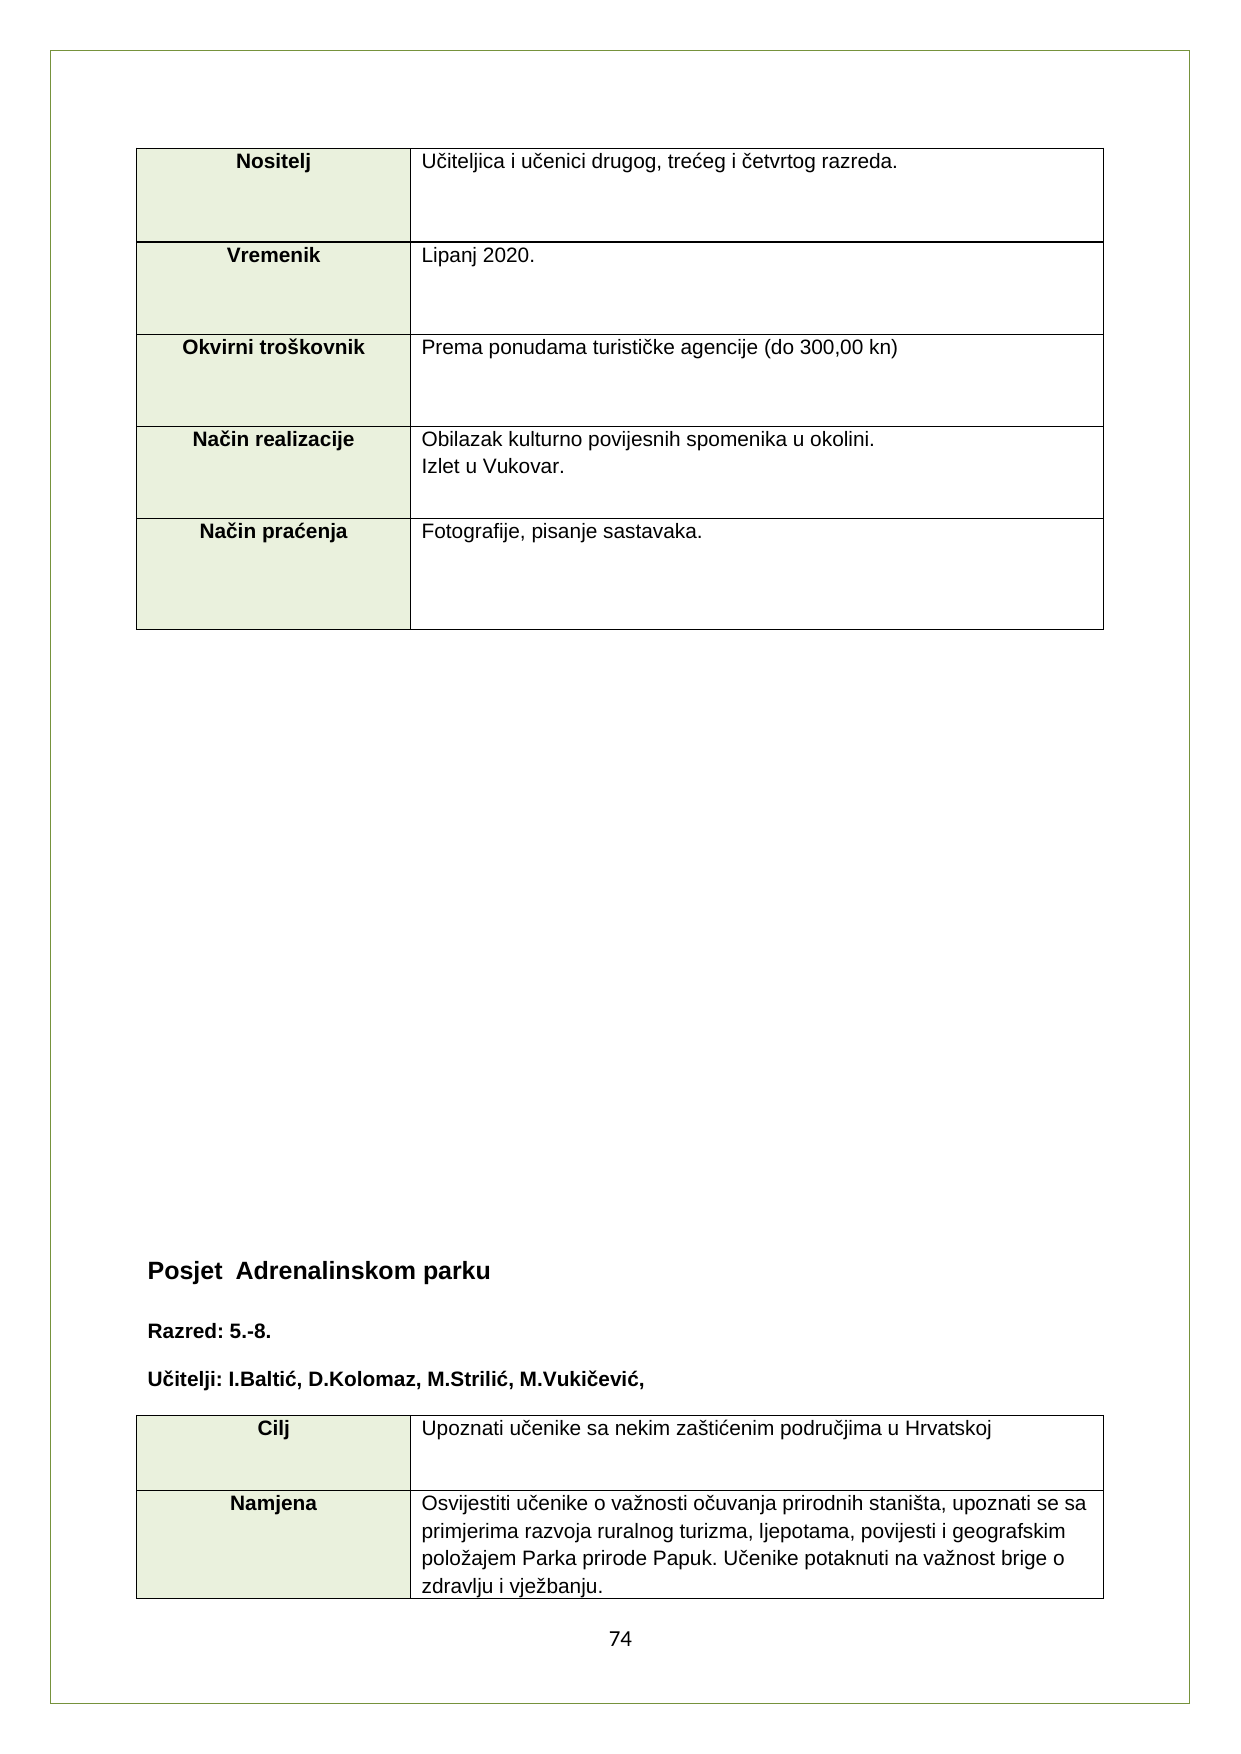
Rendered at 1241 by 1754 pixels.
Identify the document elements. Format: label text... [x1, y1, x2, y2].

text Razred: 5.-8. [147, 1319, 1093, 1343]
table_cell Način praćenja [137, 519, 410, 629]
table_header Upoznati učenike sa nekim zaštićenim područjima u Hrvatskoj [411, 1416, 1103, 1490]
subtitle Posjet Adrenalinskom parku [147, 1256, 1093, 1284]
table_cell Okvirni troškovnik [137, 335, 410, 426]
table_cell Nositelj [137, 149, 410, 241]
table_cell Namjena [137, 1491, 410, 1598]
table_cell Obilazak kulturno povijesnih spomenika u okolini. Izlet u Vukovar. [411, 427, 1103, 518]
table_cell Osvijestiti učenike o važnosti očuvanja prirodnih staništa, upoznati se sa primjerima razvoja ruralnog turizma, ljepotama, povijesti i geografskim položajem Parka prirode Papuk. Učenike potaknuti na važnost brige o zdravlju i vježbanju. [411, 1491, 1103, 1598]
table_cell Prema ponudama turističke agencije (do 300,00 kn) [411, 335, 1103, 426]
table_cell Način realizacije [137, 427, 410, 518]
table_cell Učiteljica i učenici drugog, trećeg i četvrtog razreda. [411, 149, 1103, 241]
table_cell Fotografije, pisanje sastavaka. [411, 519, 1103, 629]
table_cell Vremenik [137, 243, 410, 334]
table_cell Lipanj 2020. [411, 243, 1103, 334]
text Učitelji: I.Baltić, D.Kolomaz, M.Strilić, M.Vukičević, [147, 1367, 1093, 1391]
table_header Cilj [137, 1416, 410, 1490]
